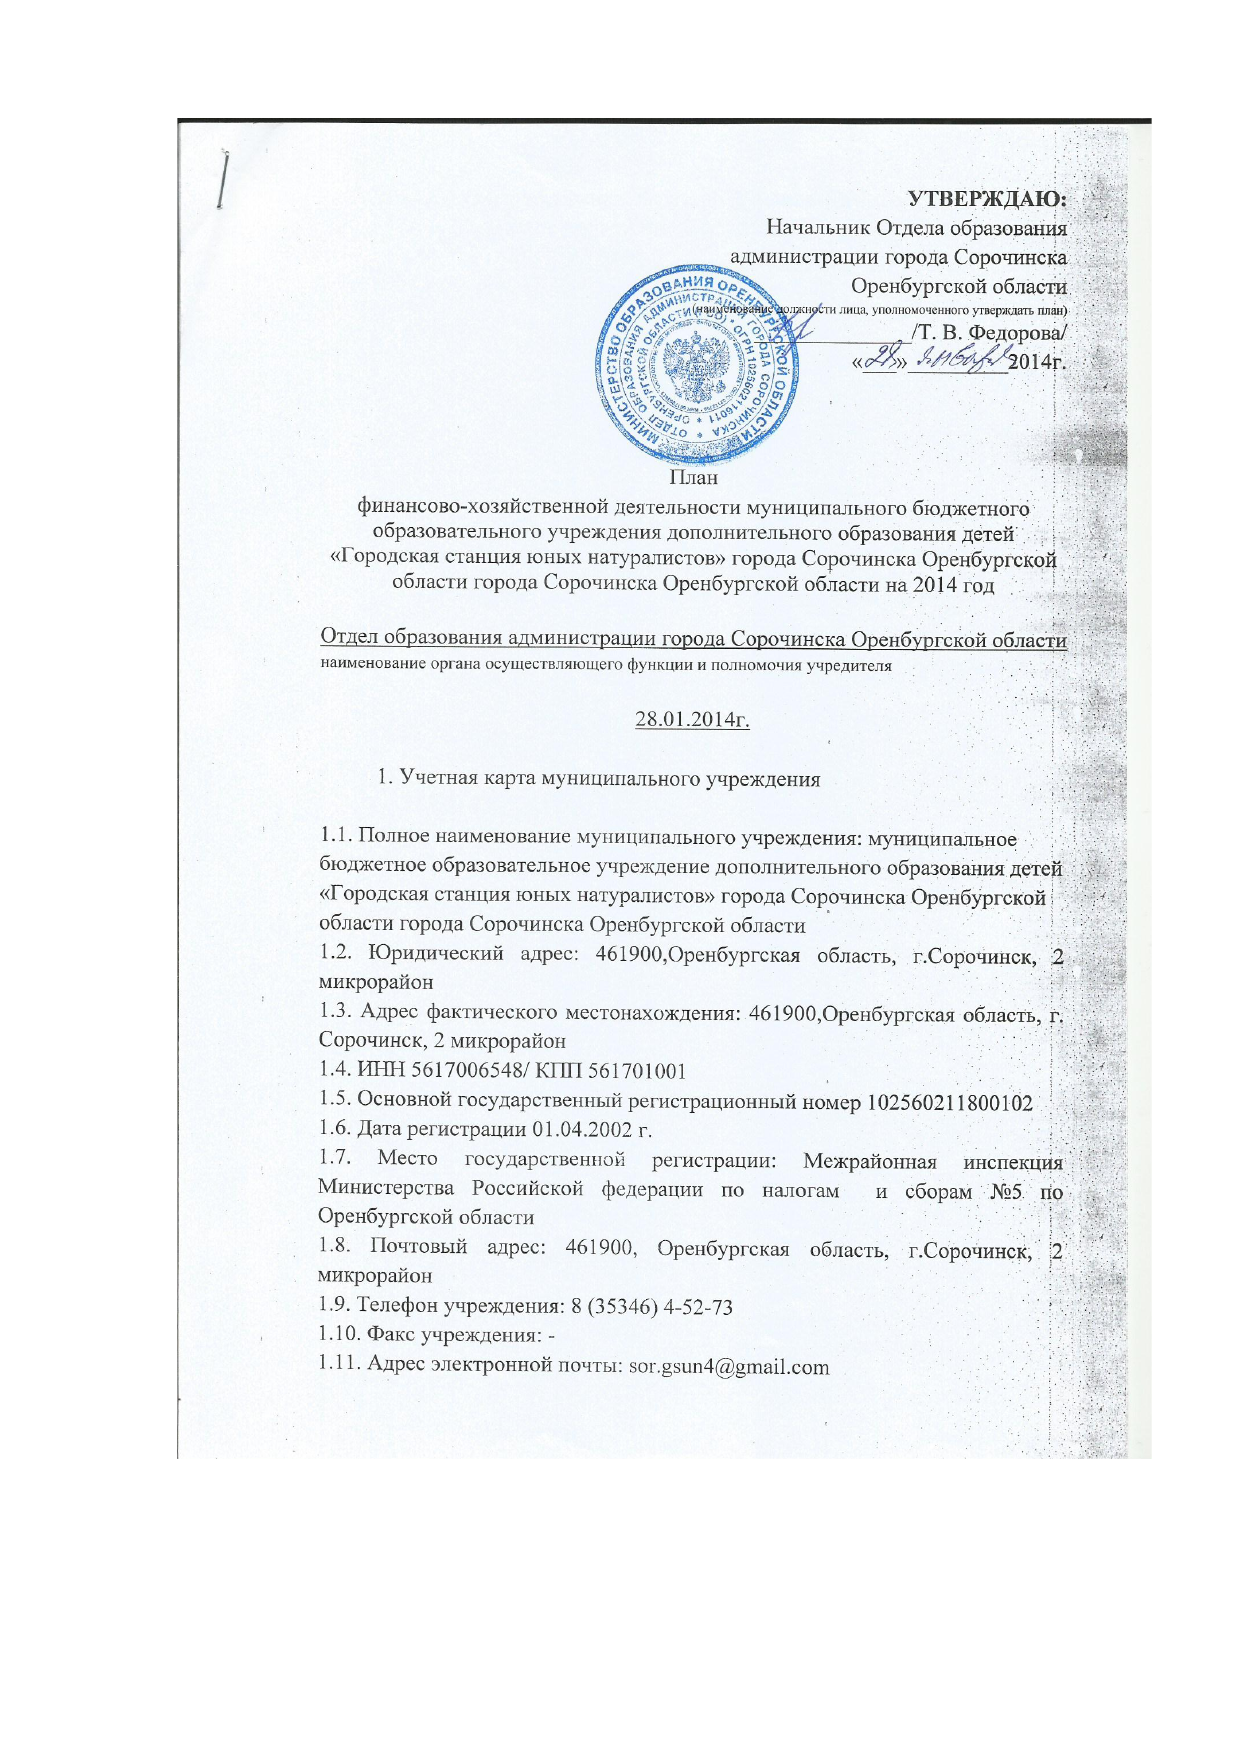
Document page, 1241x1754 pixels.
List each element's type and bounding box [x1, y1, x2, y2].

picture [177, 118, 1152, 1459]
